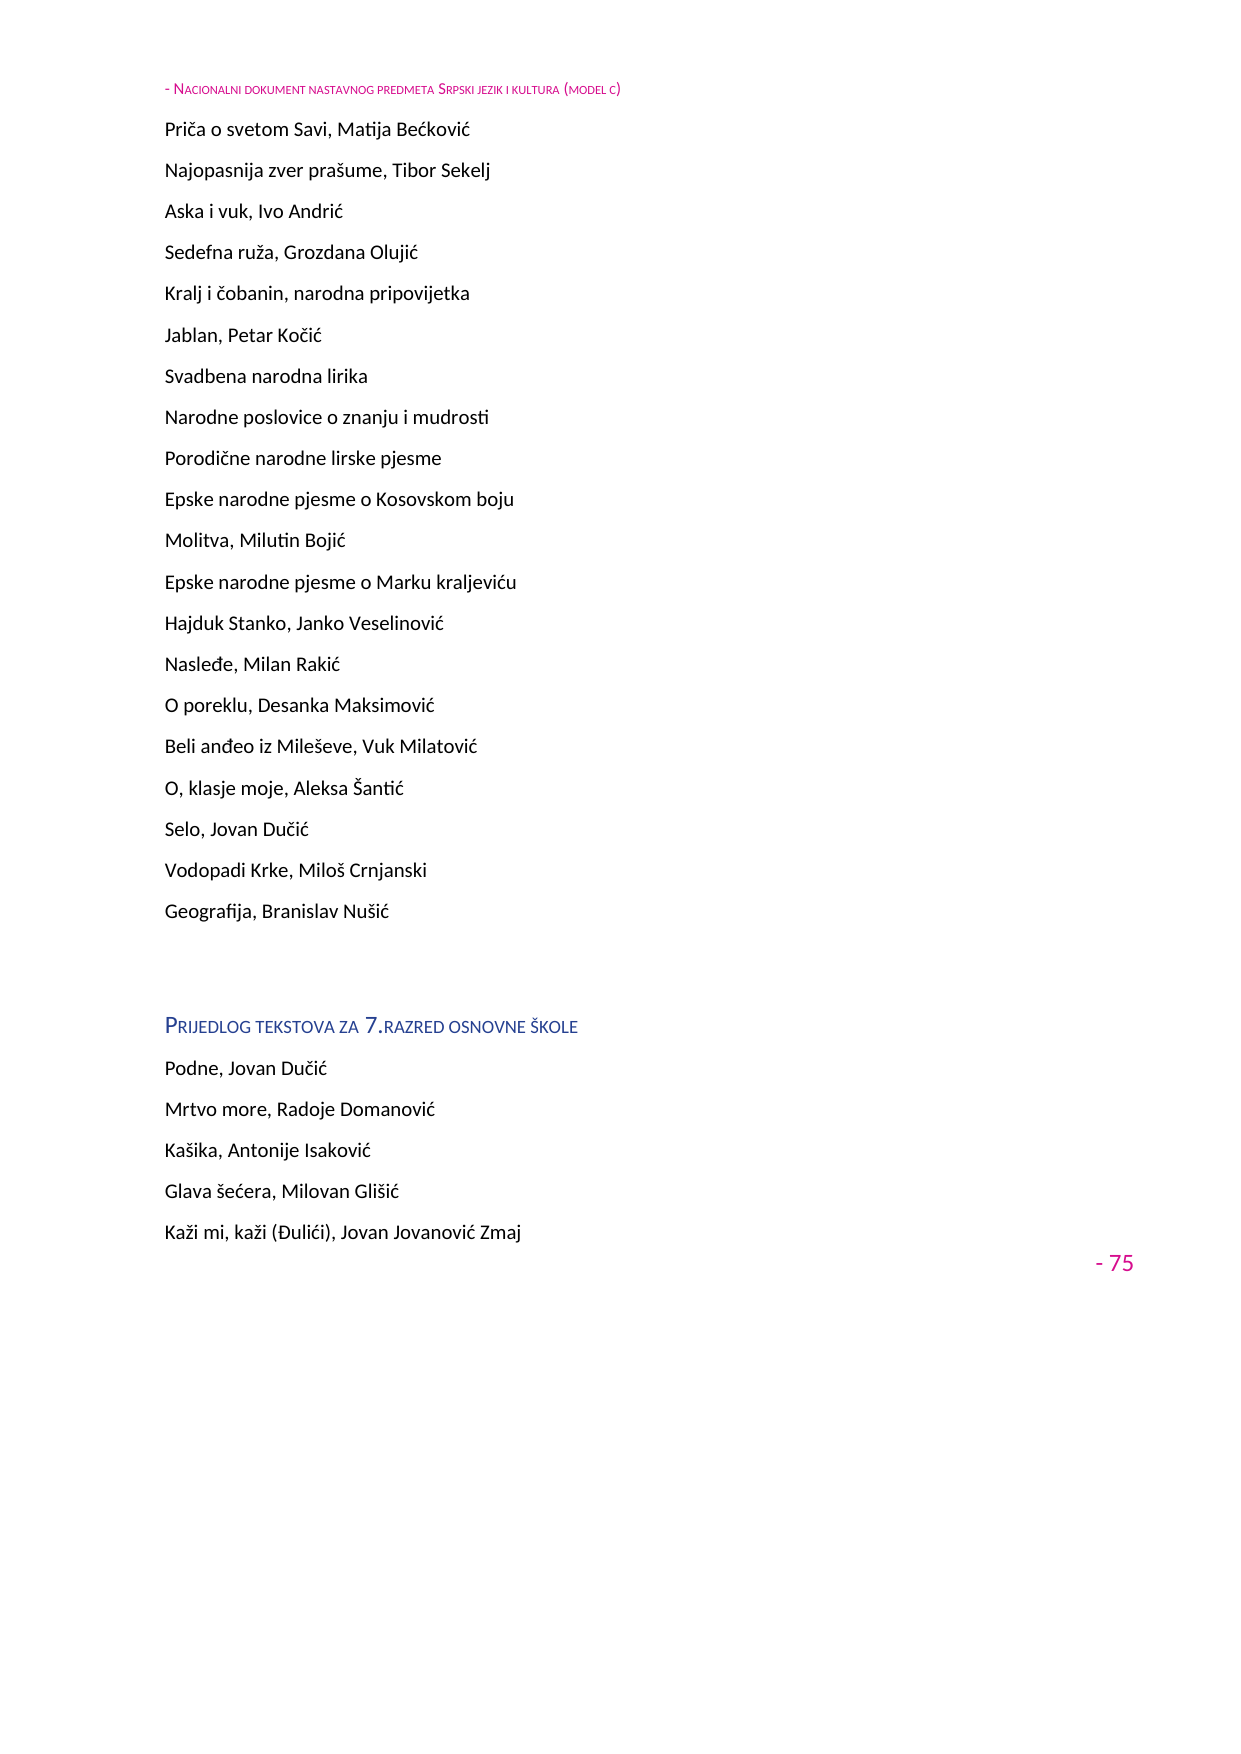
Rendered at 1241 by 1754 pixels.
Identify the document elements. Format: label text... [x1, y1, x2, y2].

text - NACIONALNI DOKUMENT NASTAVNOG PREDMETA SRPSKI JEZIK I KULTURA (MODEL C) [164, 79, 1134, 99]
text Epske narodne pjesme o Marku kraljeviću [164, 569, 1134, 594]
text Priča o svetom Savi, Matija Bećković [164, 116, 1134, 141]
text Svadbena narodna lirika [164, 363, 1134, 388]
text Podne, Jovan Dučić [164, 1055, 1134, 1080]
text Kašika, Antonije Isaković [164, 1137, 1134, 1163]
text Molitva, Milutin Bojić [164, 528, 1134, 553]
text Vodopadi Krke, Miloš Crnjanski [164, 857, 1134, 883]
text PRIJEDLOG TEKSTOVA ZA 7.RAZRED OSNOVNE ŠKOLE [164, 1009, 1134, 1040]
text Kaži mi, kaži (Đulići), Jovan Jovanović Zmaj [164, 1219, 1134, 1245]
text Beli anđeo iz Mileševe, Vuk Milatović [164, 734, 1134, 759]
text Kralj i čobanin, narodna pripovijetka [164, 281, 1134, 306]
text Epske narodne pjesme o Kosovskom boju [164, 487, 1134, 512]
text O, klasje moje, Aleksa Šantić [164, 775, 1134, 800]
text Hajduk Stanko, Janko Veselinović [164, 610, 1134, 636]
text - 75 [164, 1247, 1134, 1278]
text Sedefna ruža, Grozdana Olujić [164, 239, 1134, 265]
text Porodične narodne lirske pjesme [164, 446, 1134, 471]
text Jablan, Petar Kočić [164, 322, 1134, 347]
text Glava šećera, Milovan Glišić [164, 1178, 1134, 1203]
text Aska i vuk, Ivo Andrić [164, 198, 1134, 224]
text Narodne poslovice o znanju i mudrosti [164, 404, 1134, 429]
text Mrtvo more, Radoje Domanović [164, 1096, 1134, 1122]
text Geografija, Branislav Nušić [164, 898, 1134, 924]
text Selo, Jovan Dučić [164, 816, 1134, 842]
text O poreklu, Desanka Maksimović [164, 693, 1134, 718]
text Najopasnija zver prašume, Tibor Sekelj [164, 157, 1134, 182]
text Nasleđe, Milan Rakić [164, 651, 1134, 677]
